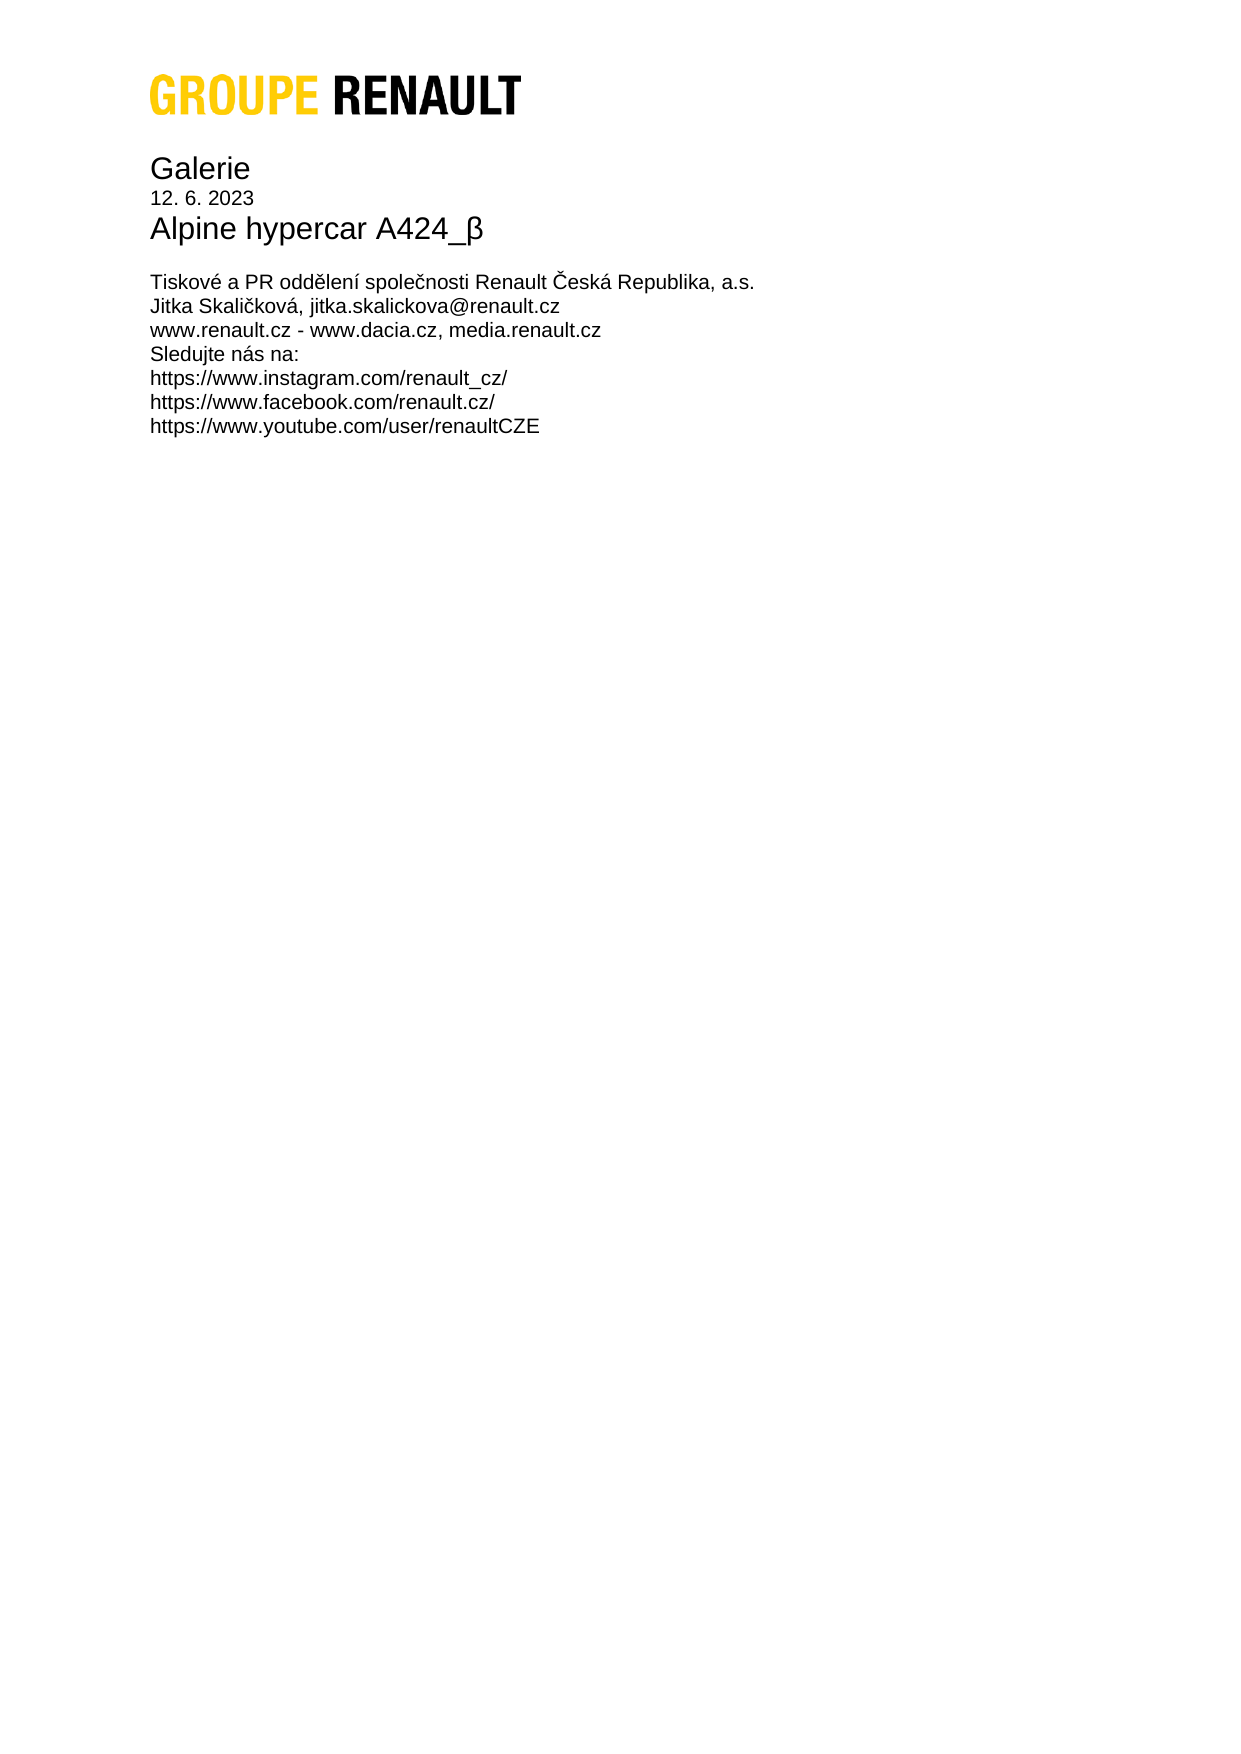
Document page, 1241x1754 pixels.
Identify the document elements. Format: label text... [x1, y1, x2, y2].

text Galerie [150, 150, 1090, 186]
text Tiskové a PR oddělení společnosti Renault Česká Republika, a.s.Jitka Skaličková, jitka.skalickova@renault.czwww.renault.cz - www.dacia.cz, media.renault.czSledujte nás na:https://www.instagram.com/renault_cz/https://www.facebook.com/renault.cz/https://www.youtube.com/user/renaultCZE [150, 270, 1090, 437]
picture [150, 74, 521, 115]
text Alpine hypercar A424_β [150, 210, 1090, 246]
text 12. 6. 2023 [150, 186, 1090, 210]
